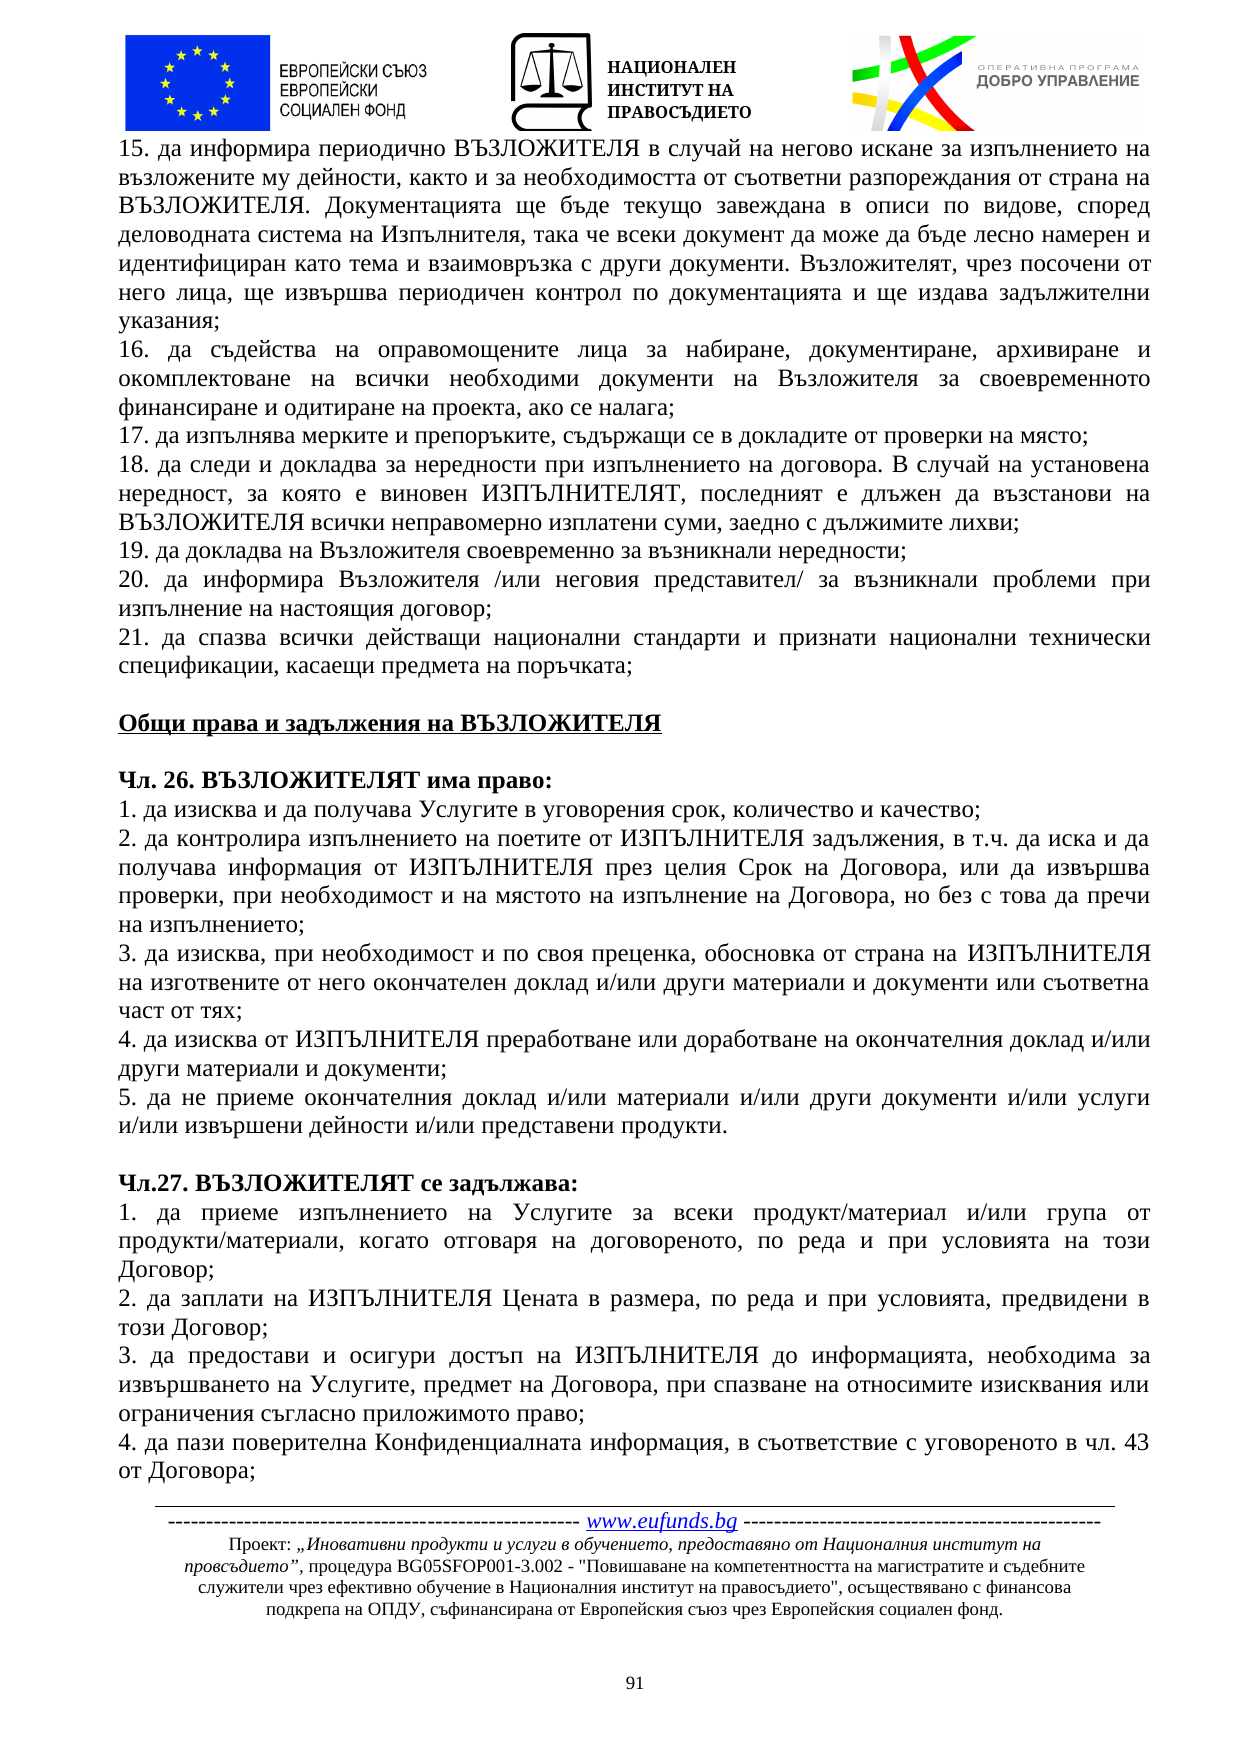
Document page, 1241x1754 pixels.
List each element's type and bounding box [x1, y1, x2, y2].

table_cell [117, 131, 1153, 1486]
picture [511, 33, 592, 131]
picture [852, 33, 1146, 131]
picture [124, 33, 456, 131]
